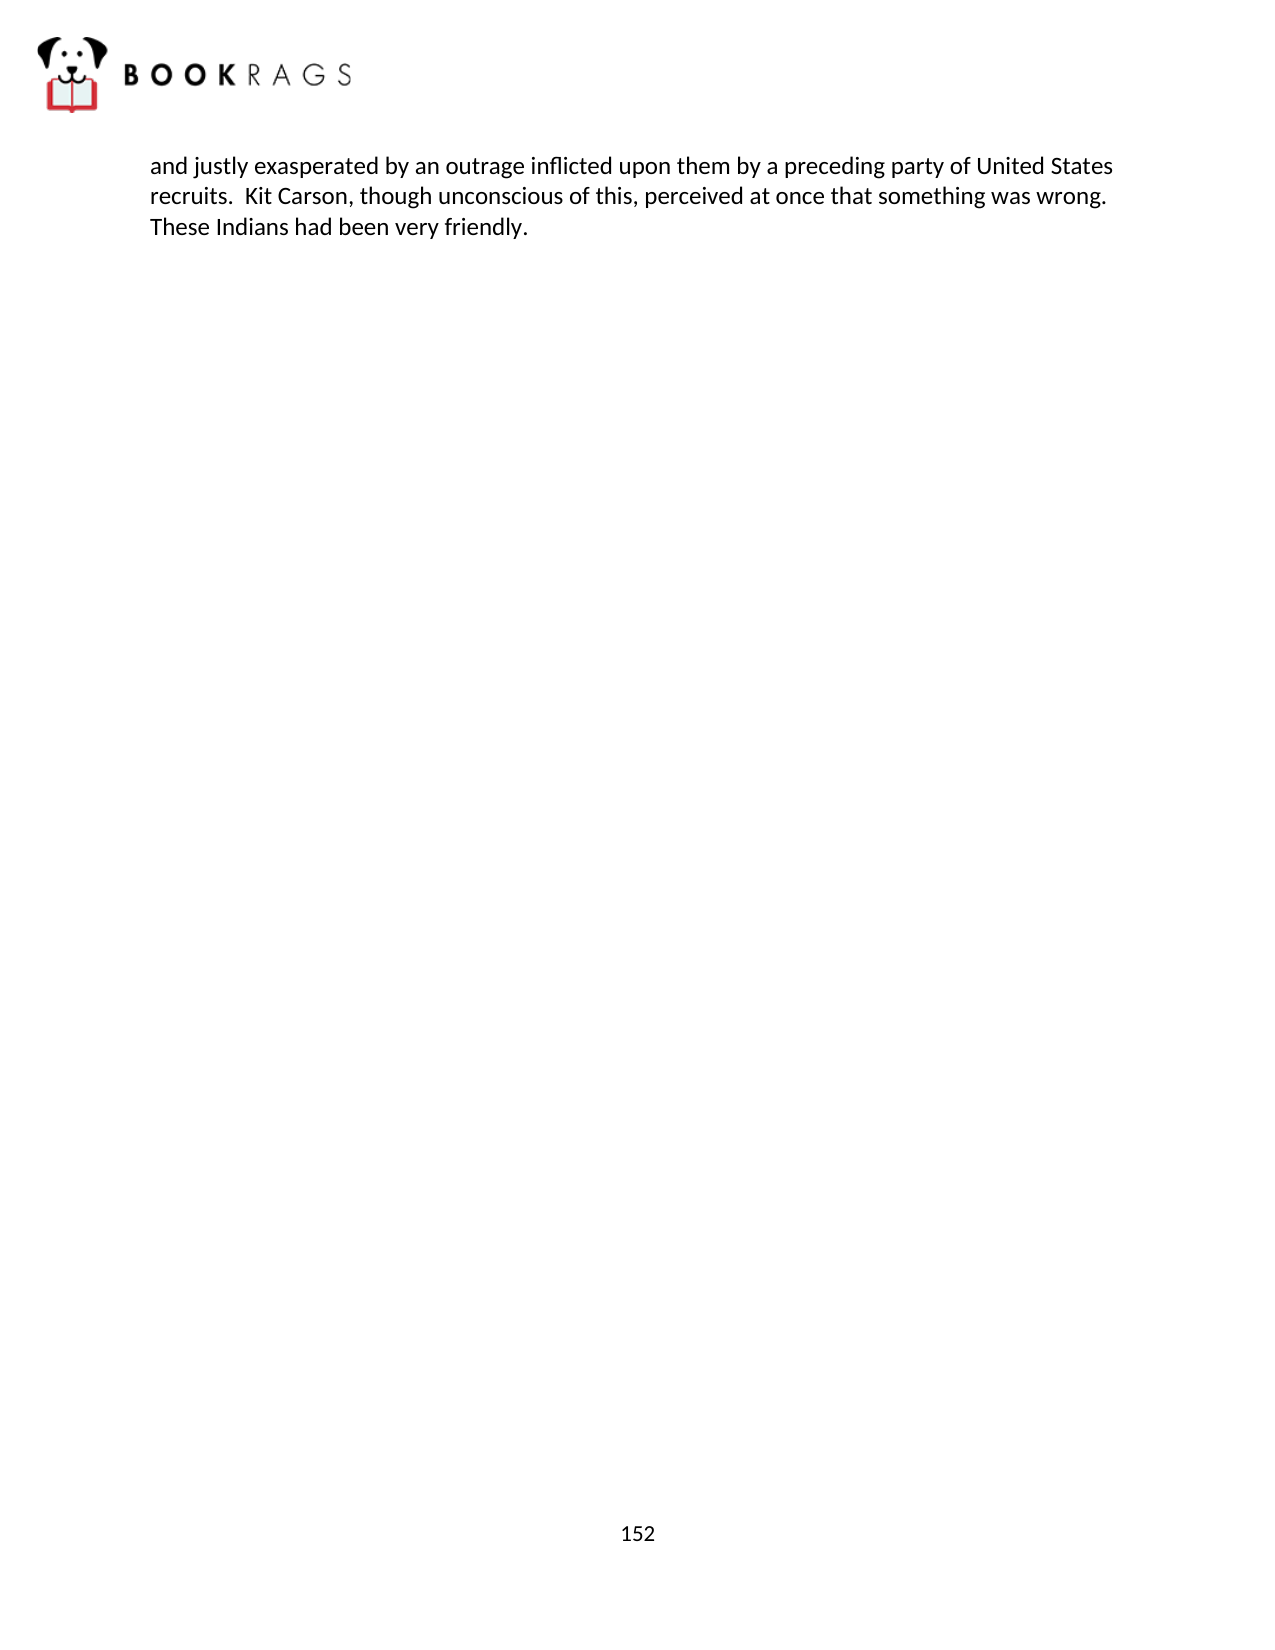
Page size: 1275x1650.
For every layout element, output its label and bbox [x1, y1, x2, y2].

picture [37, 37, 351, 113]
text [150, 150, 1125, 242]
